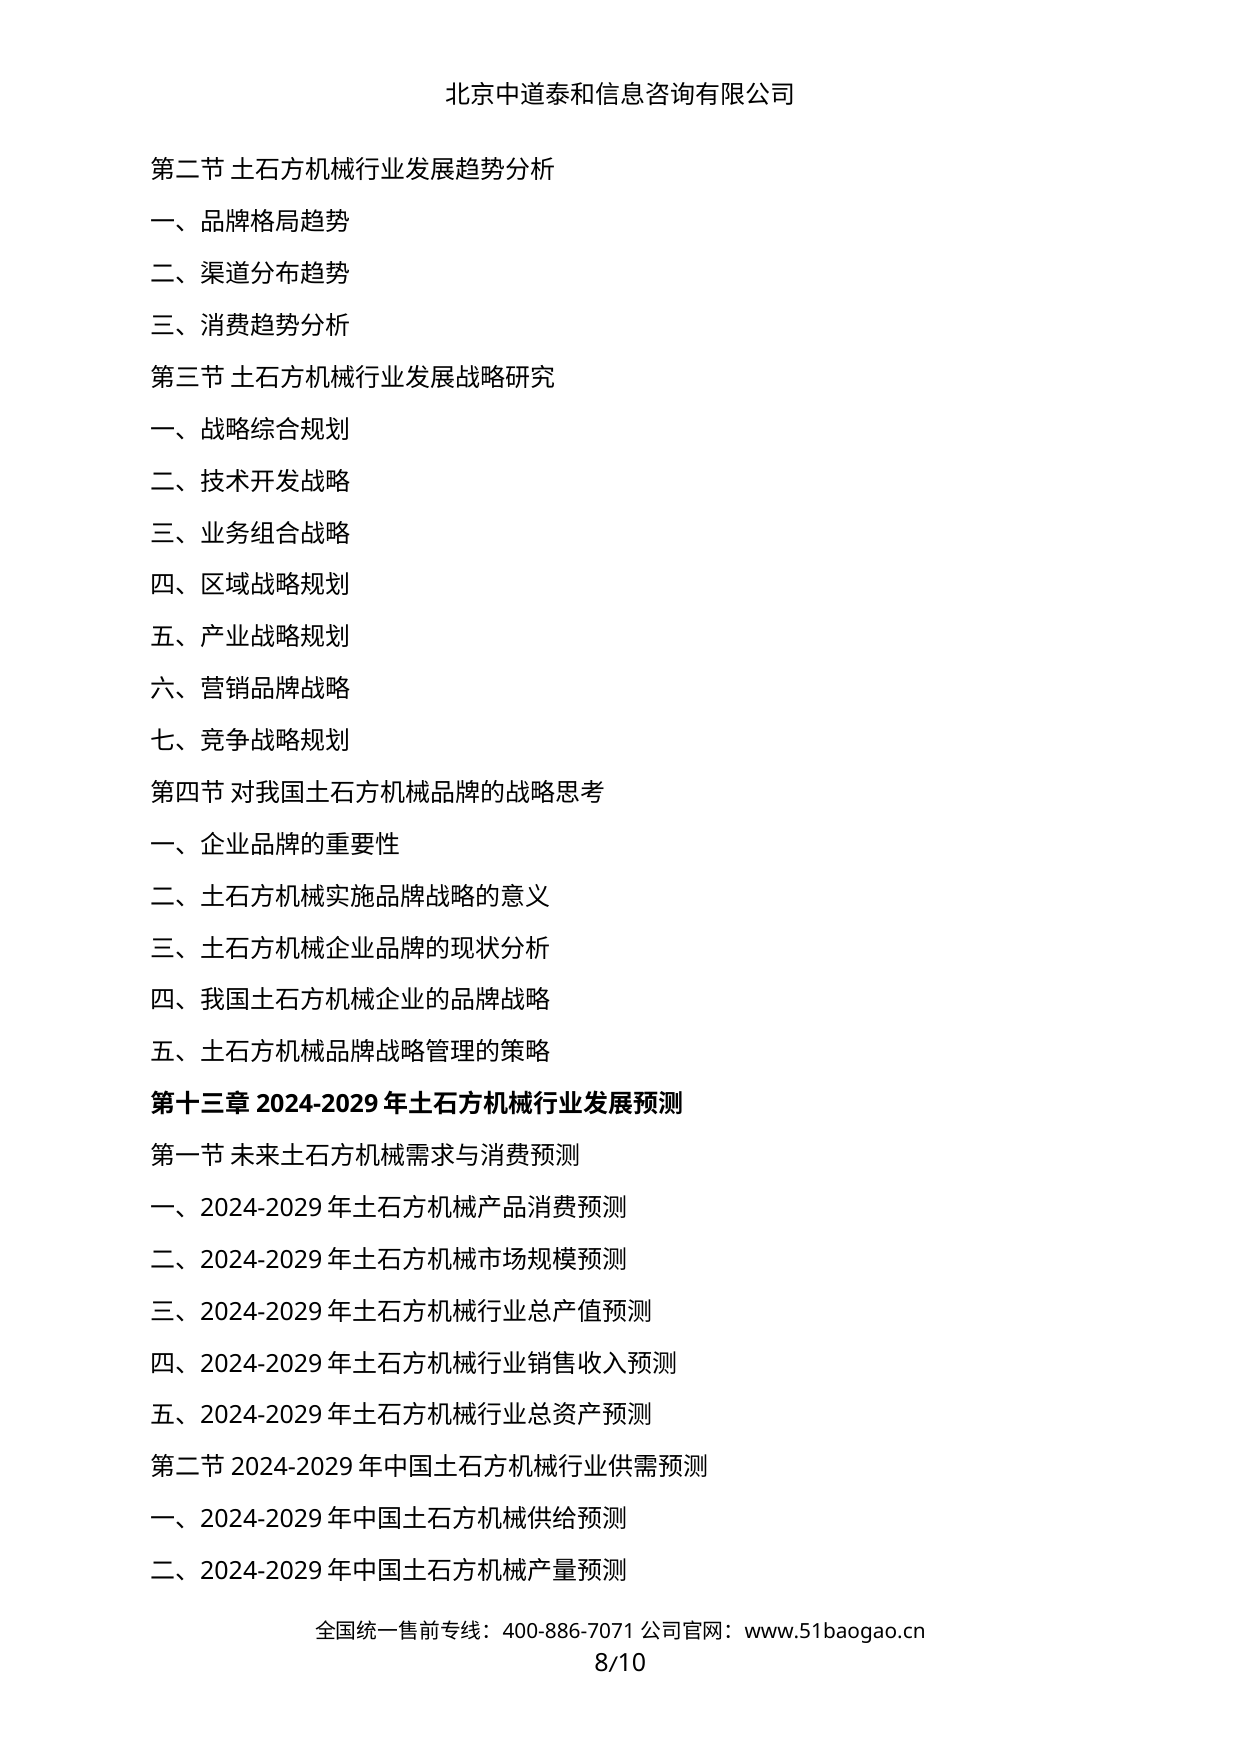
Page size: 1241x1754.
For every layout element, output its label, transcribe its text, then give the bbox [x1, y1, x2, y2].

text 四、2024-2029年土石方机械行业销售收入预测 [150, 1343, 1090, 1379]
text 七、竞争战略规划 [150, 721, 1090, 757]
text 五、产业战略规划 [150, 617, 1090, 653]
text 一、品牌格局趋势 [150, 202, 1090, 238]
text 第四节 对我国土石方机械品牌的战略思考 [150, 772, 1090, 809]
text 五、土石方机械品牌战略管理的策略 [150, 1032, 1090, 1068]
text 一、2024-2029年土石方机械产品消费预测 [150, 1187, 1090, 1224]
text 二、土石方机械实施品牌战略的意义 [150, 876, 1090, 912]
text 一、2024-2029年中国土石方机械供给预测 [150, 1499, 1090, 1535]
text 三、2024-2029年土石方机械行业总产值预测 [150, 1291, 1090, 1327]
text 二、2024-2029年土石方机械市场规模预测 [150, 1239, 1090, 1276]
text 三、土石方机械企业品牌的现状分析 [150, 928, 1090, 964]
text 六、营销品牌战略 [150, 669, 1090, 705]
text 三、消费趋势分析 [150, 306, 1090, 342]
text 二、技术开发战略 [150, 461, 1090, 497]
text 第一节 未来土石方机械需求与消费预测 [150, 1136, 1090, 1172]
text 五、2024-2029年土石方机械行业总资产预测 [150, 1395, 1090, 1431]
text 二、渠道分布趋势 [150, 254, 1090, 290]
text 四、我国土石方机械企业的品牌战略 [150, 980, 1090, 1016]
text 一、企业品牌的重要性 [150, 824, 1090, 861]
text 二、2024-2029年中国土石方机械产量预测 [150, 1551, 1090, 1587]
text 四、区域战略规划 [150, 565, 1090, 601]
text 第三节 土石方机械行业发展战略研究 [150, 357, 1090, 394]
text 三、业务组合战略 [150, 513, 1090, 549]
text 第二节 2024-2029年中国土石方机械行业供需预测 [150, 1447, 1090, 1483]
text 一、战略综合规划 [150, 409, 1090, 446]
text 第十三章 2024-2029年土石方机械行业发展预测 [150, 1084, 1090, 1120]
text 第二节 土石方机械行业发展趋势分析 [150, 150, 1090, 186]
